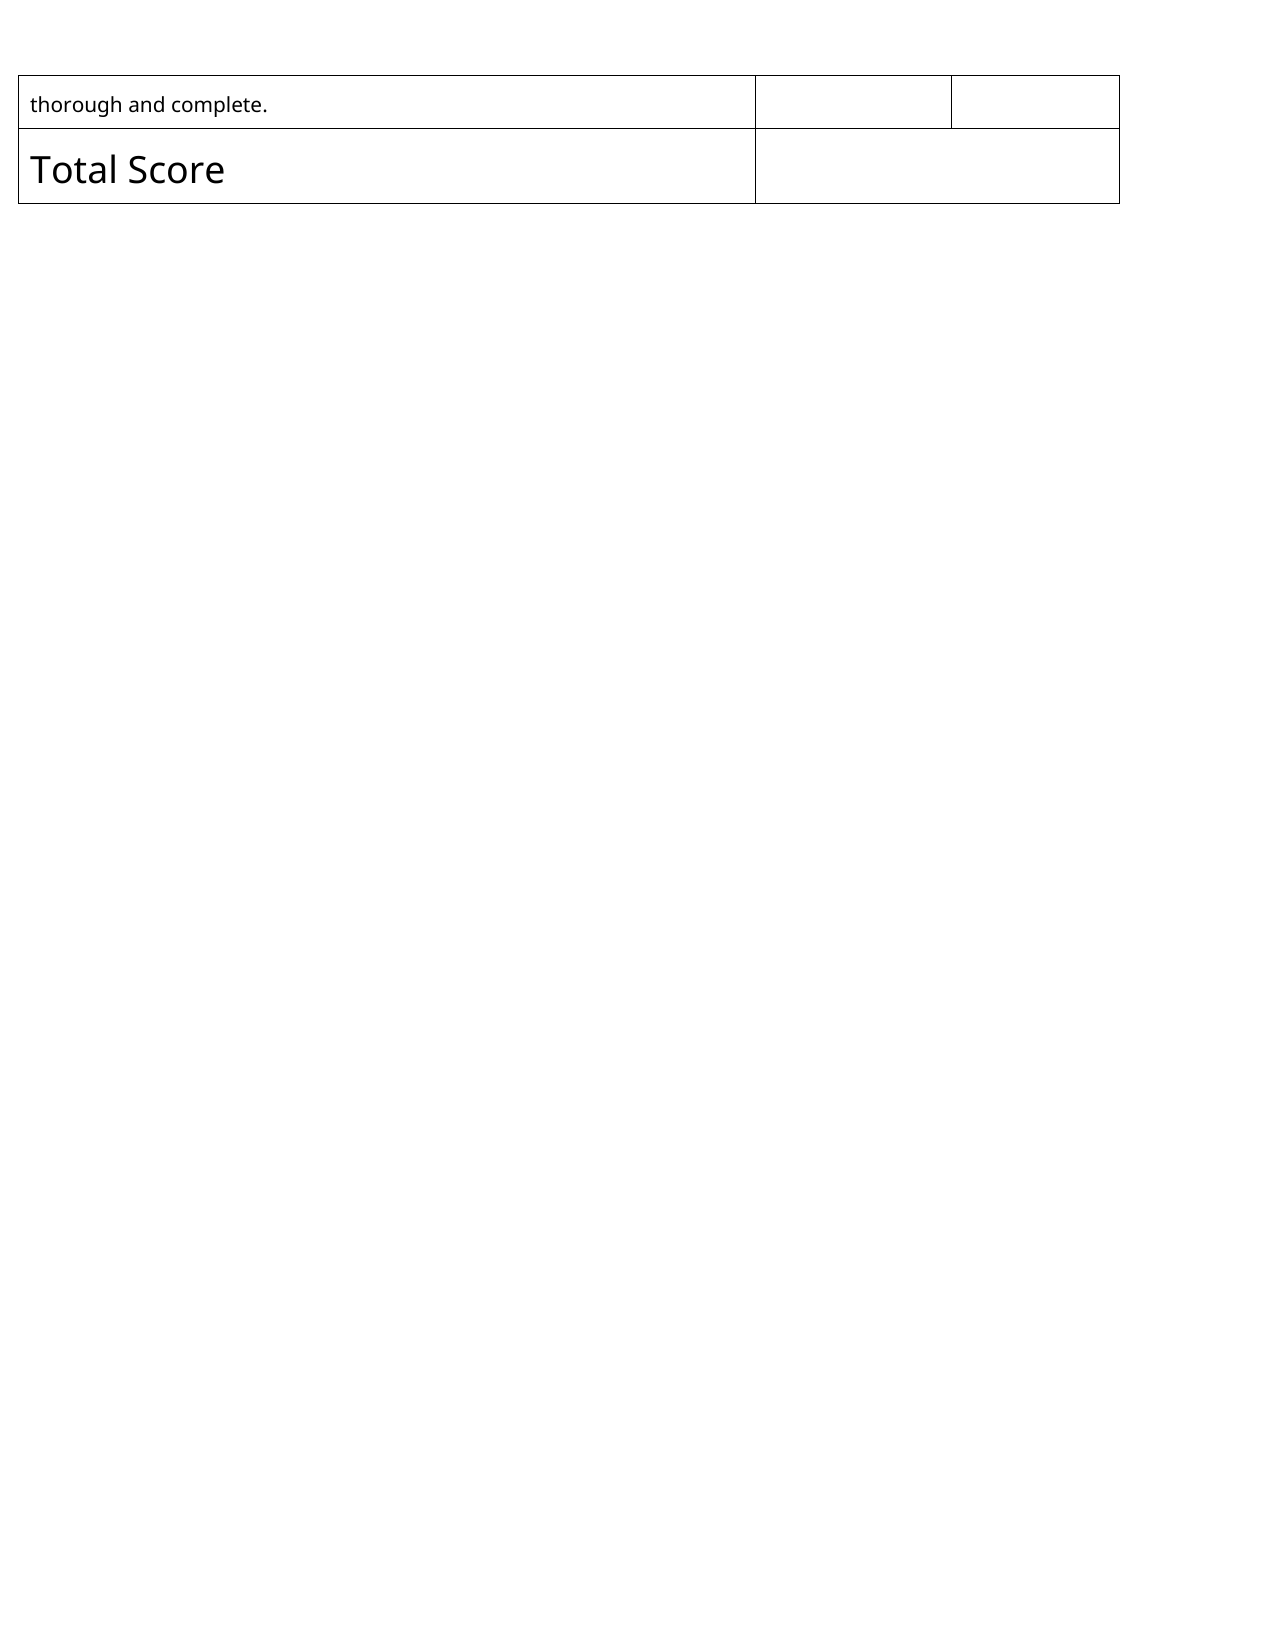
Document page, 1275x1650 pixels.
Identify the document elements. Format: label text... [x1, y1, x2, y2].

table_cell [952, 76, 1119, 127]
table_cell [756, 129, 1119, 202]
table_cell Total Score [19, 129, 755, 202]
table_cell 25 [756, 76, 951, 127]
